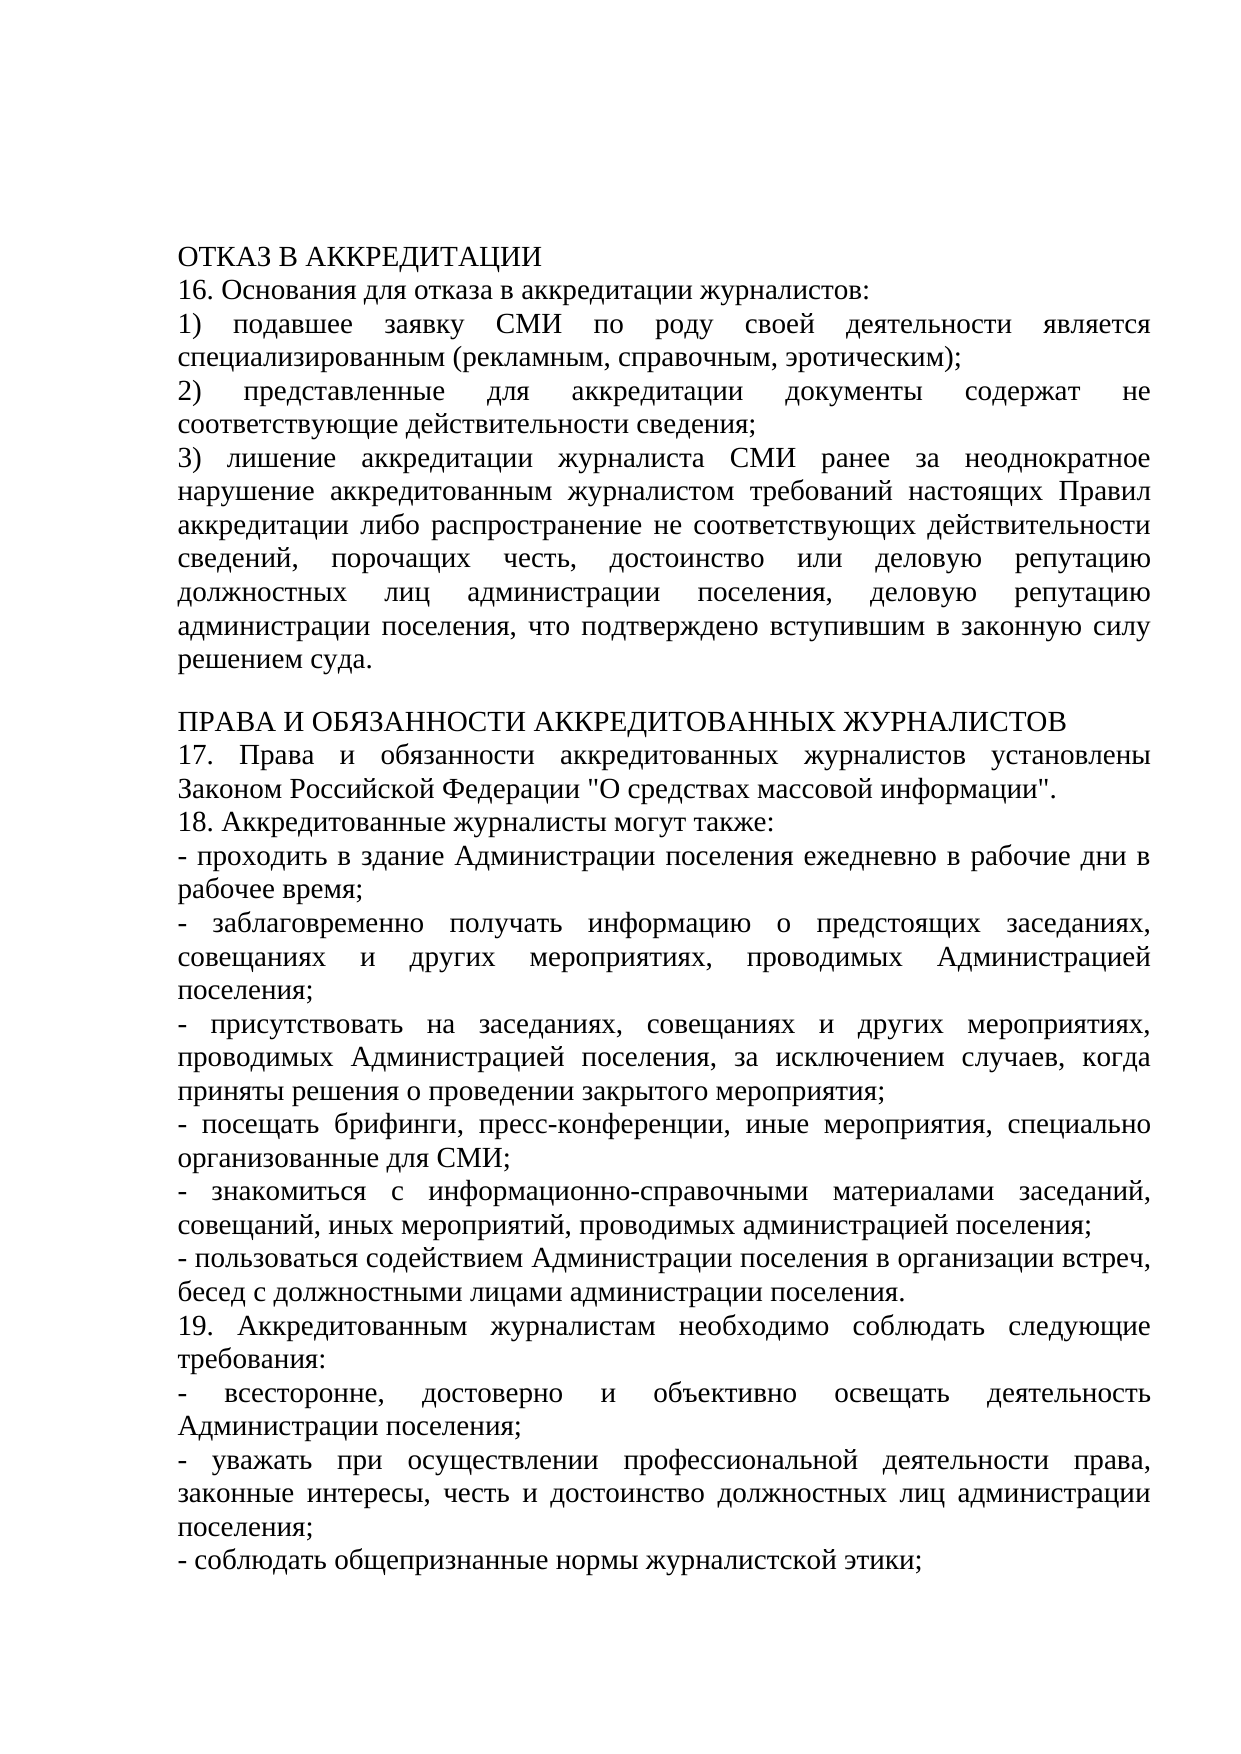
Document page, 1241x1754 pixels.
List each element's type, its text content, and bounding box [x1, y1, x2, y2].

text - посещать брифинги, пресс-конференции, иные мероприятия, специально организованные для СМИ; [177, 1106, 1152, 1173]
text 1) подавшее заявку СМИ по роду своей деятельности является специализированным (рекламным, справочным, эротическим); [177, 306, 1152, 373]
text 3) лишение аккредитации журналиста СМИ ранее за неоднократное нарушение аккредитованным журналистом требований настоящих Правил аккредитации либо распространение не соответствующих действительности сведений, порочащих честь, достоинство или деловую репутацию должностных лиц администрации поселения, деловую репутацию администрации поселения, что подтверждено вступившим в законную силу решением суда. [177, 440, 1152, 675]
text ПРАВА И ОБЯЗАННОСТИ АККРЕДИТОВАННЫХ ЖУРНАЛИСТОВ [177, 704, 1152, 737]
text - соблюдать общепризнанные нормы журналистской этики; [177, 1542, 1152, 1576]
text - всесторонне, достоверно и объективно освещать деятельность Администрации поселения; [177, 1375, 1152, 1442]
text ОТКАЗ В АККРЕДИТАЦИИ [177, 239, 1152, 272]
text 19. Аккредитованным журналистам необходимо соблюдать следующие требования: [177, 1308, 1152, 1375]
text - пользоваться содействием Администрации поселения в организации встреч, бесед с должностными лицами администрации поселения. [177, 1241, 1152, 1308]
text - уважать при осуществлении профессиональной деятельности права, законные интересы, честь и достоинство должностных лиц администрации поселения; [177, 1442, 1152, 1542]
text 2) представленные для аккредитации документы содержат не соответствующие действительности сведения; [177, 373, 1152, 440]
text - заблаговременно получать информацию о предстоящих заседаниях, совещаниях и других мероприятиях, проводимых Администрацией поселения; [177, 905, 1152, 1006]
text 17. Права и обязанности аккредитованных журналистов установлены Законом Российской Федерации "О средствах массовой информации". [177, 737, 1152, 804]
text - присутствовать на заседаниях, совещаниях и других мероприятиях, проводимых Администрацией поселения, за исключением случаев, когда приняты решения о проведении закрытого мероприятия; [177, 1006, 1152, 1106]
text - проходить в здание Администрации поселения ежедневно в рабочие дни в рабочее время; [177, 838, 1152, 905]
text - знакомиться с информационно-справочными материалами заседаний, совещаний, иных мероприятий, проводимых администрацией поселения; [177, 1173, 1152, 1241]
text 16. Основания для отказа в аккредитации журналистов: [177, 272, 1152, 306]
text 18. Аккредитованные журналисты могут также: [177, 804, 1152, 838]
